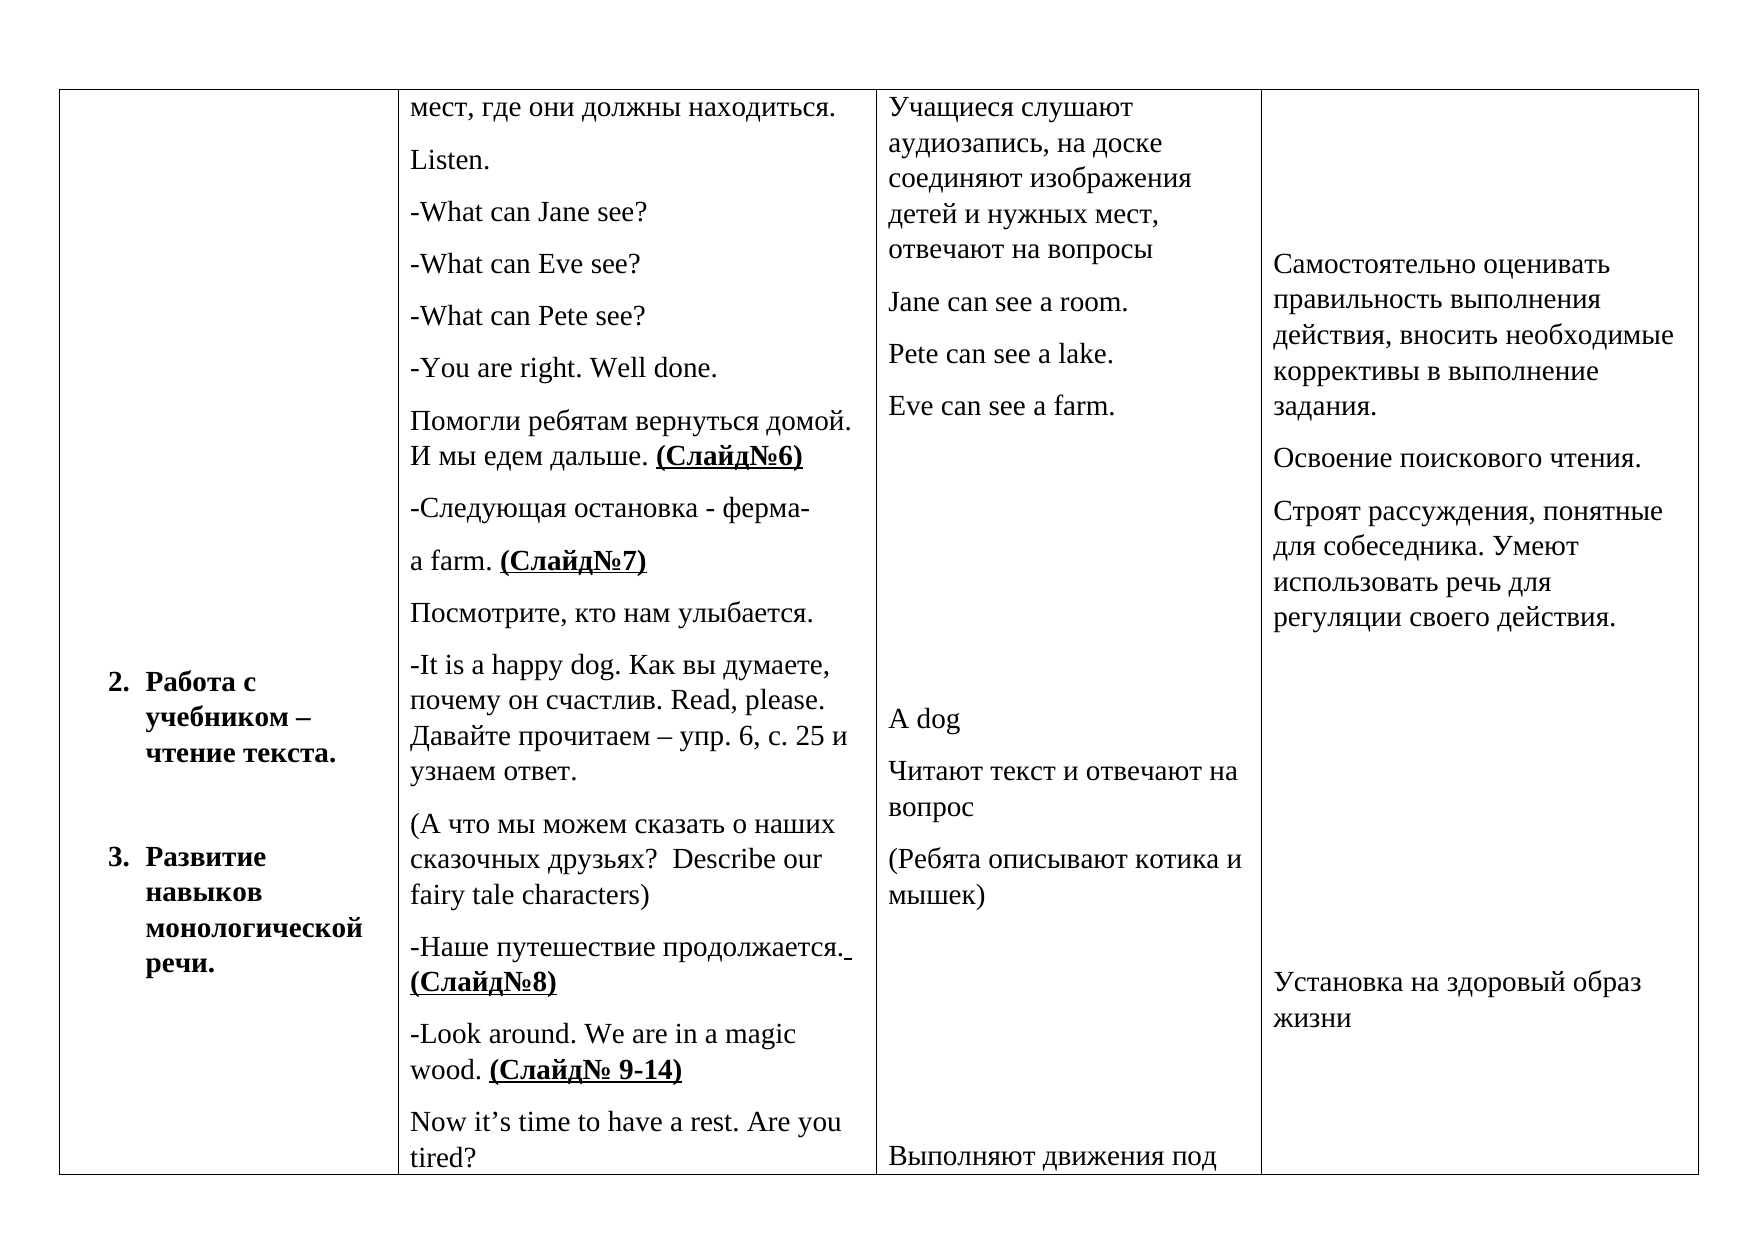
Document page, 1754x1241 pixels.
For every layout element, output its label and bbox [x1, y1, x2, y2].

table_cell [60, 90, 398, 1173]
table_cell [1262, 90, 1698, 1173]
table_cell [399, 90, 876, 1173]
table_cell [877, 90, 1261, 1173]
